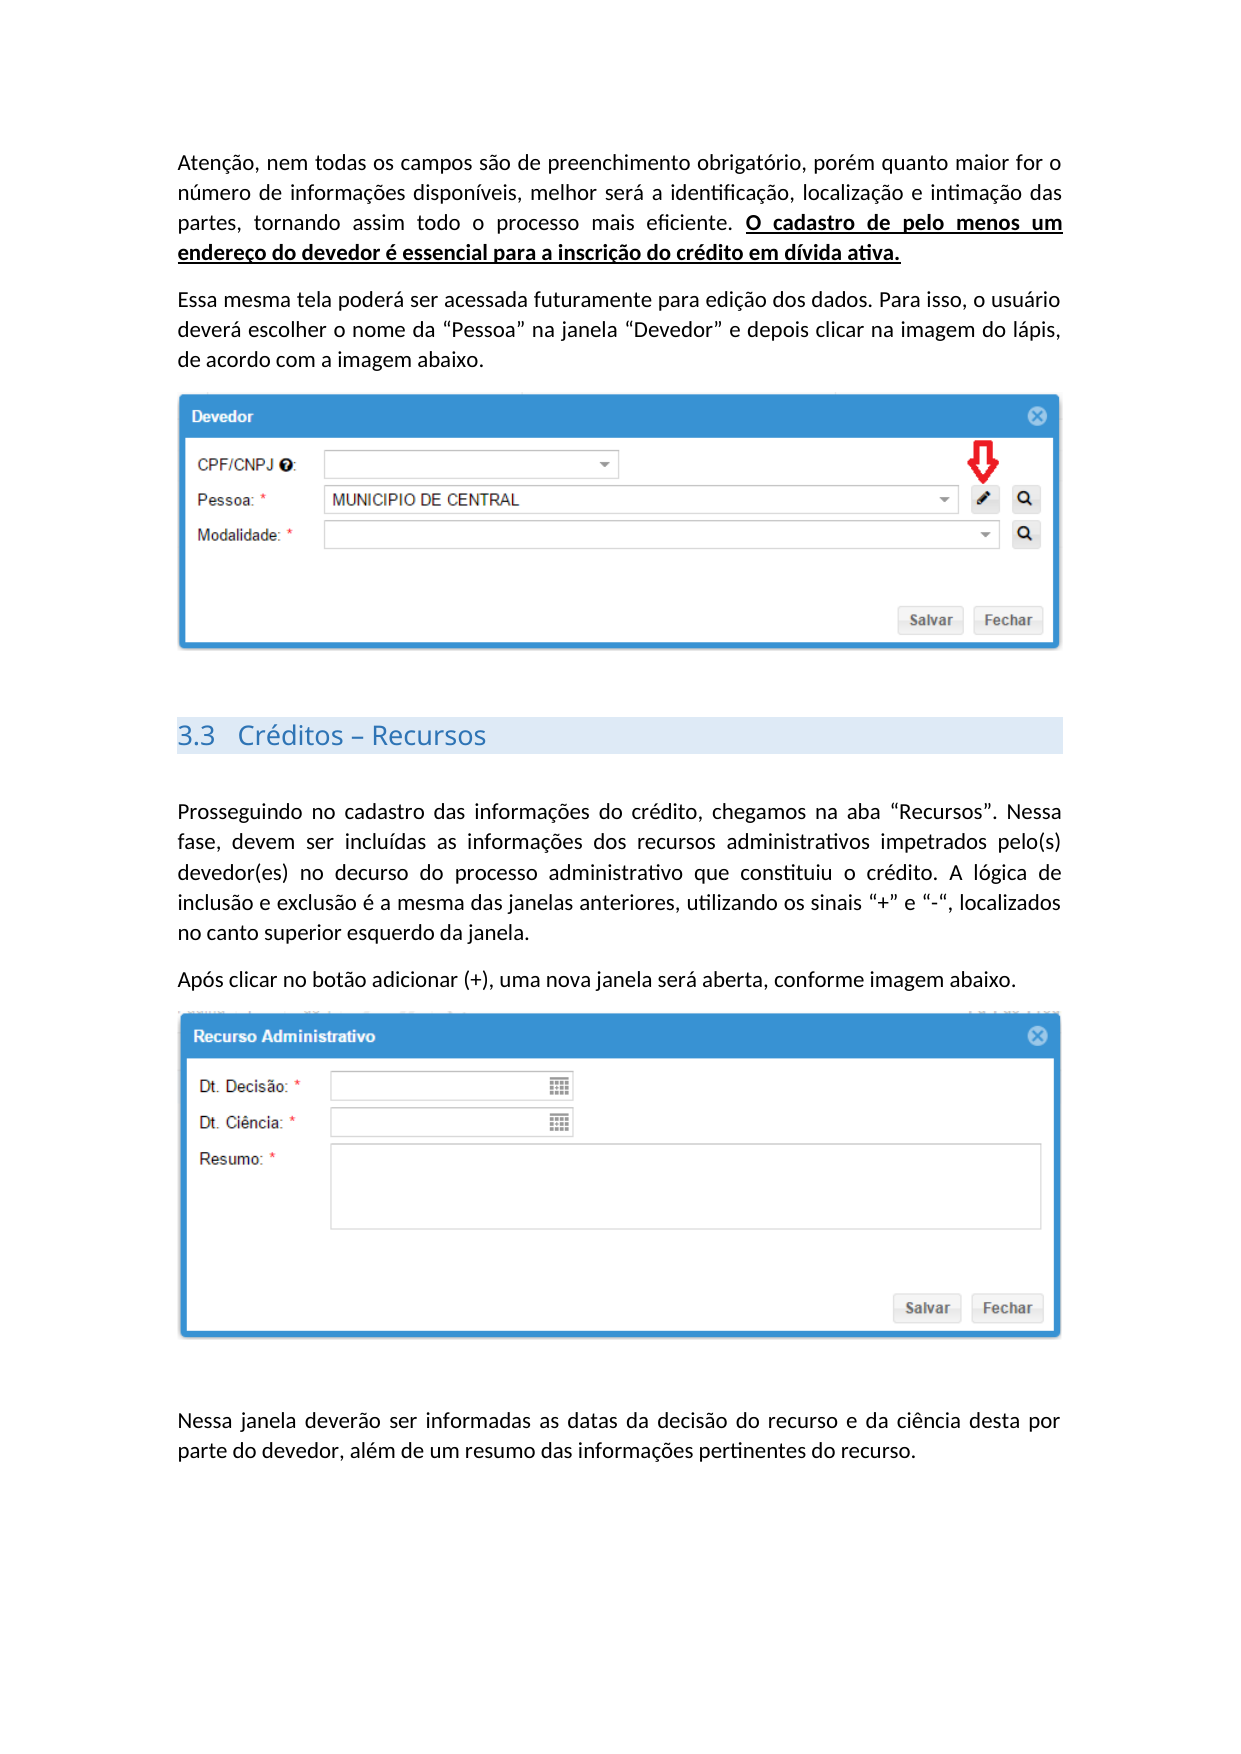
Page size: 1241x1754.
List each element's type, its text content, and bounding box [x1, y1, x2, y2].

subtitle Créditos – Recursos [177, 717, 1063, 754]
picture [177, 1011, 1063, 1341]
text Essa mesma tela poderá ser acessada futuramente para edição dos dados. Para isso, o usuário deverá escolher o nome da “Pessoa” na janela “Devedor” e depois clicar na imagem do lápis, de acordo com a imagem abaixo. [177, 285, 1063, 373]
text Atenção, nem todas os campos são de preenchimento obrigatório, porém quanto maior for o número de informações disponíveis, melhor será a identificação, localização e intimação das partes, tornando assim todo o processo mais eficiente. O cadastro de pelo menos um endereço do devedor é essencial para a inscrição do crédito em dívida ativa. [177, 148, 1063, 266]
text Nessa janela deverão ser informadas as datas da decisão do recurso e da ciência desta por parte do devedor, além de um resumo das informações pertinentes do recurso. [177, 1406, 1063, 1464]
picture [177, 392, 1063, 652]
text Após clicar no botão adicionar (+), uma nova janela será aberta, conforme imagem abaixo. [177, 965, 1063, 993]
text Prosseguindo no cadastro das informações do crédito, chegamos na aba “Recursos”. Nessa fase, devem ser incluídas as informações dos recursos administrativos impetrados pelo(s) devedor(es) no decurso do processo administrativo que constituiu o crédito. A lógica de inclusão e exclusão é a mesma das janelas anteriores, utilizando os sinais “+” e “-“, localizados no canto superior esquerdo da janela. [177, 797, 1063, 946]
